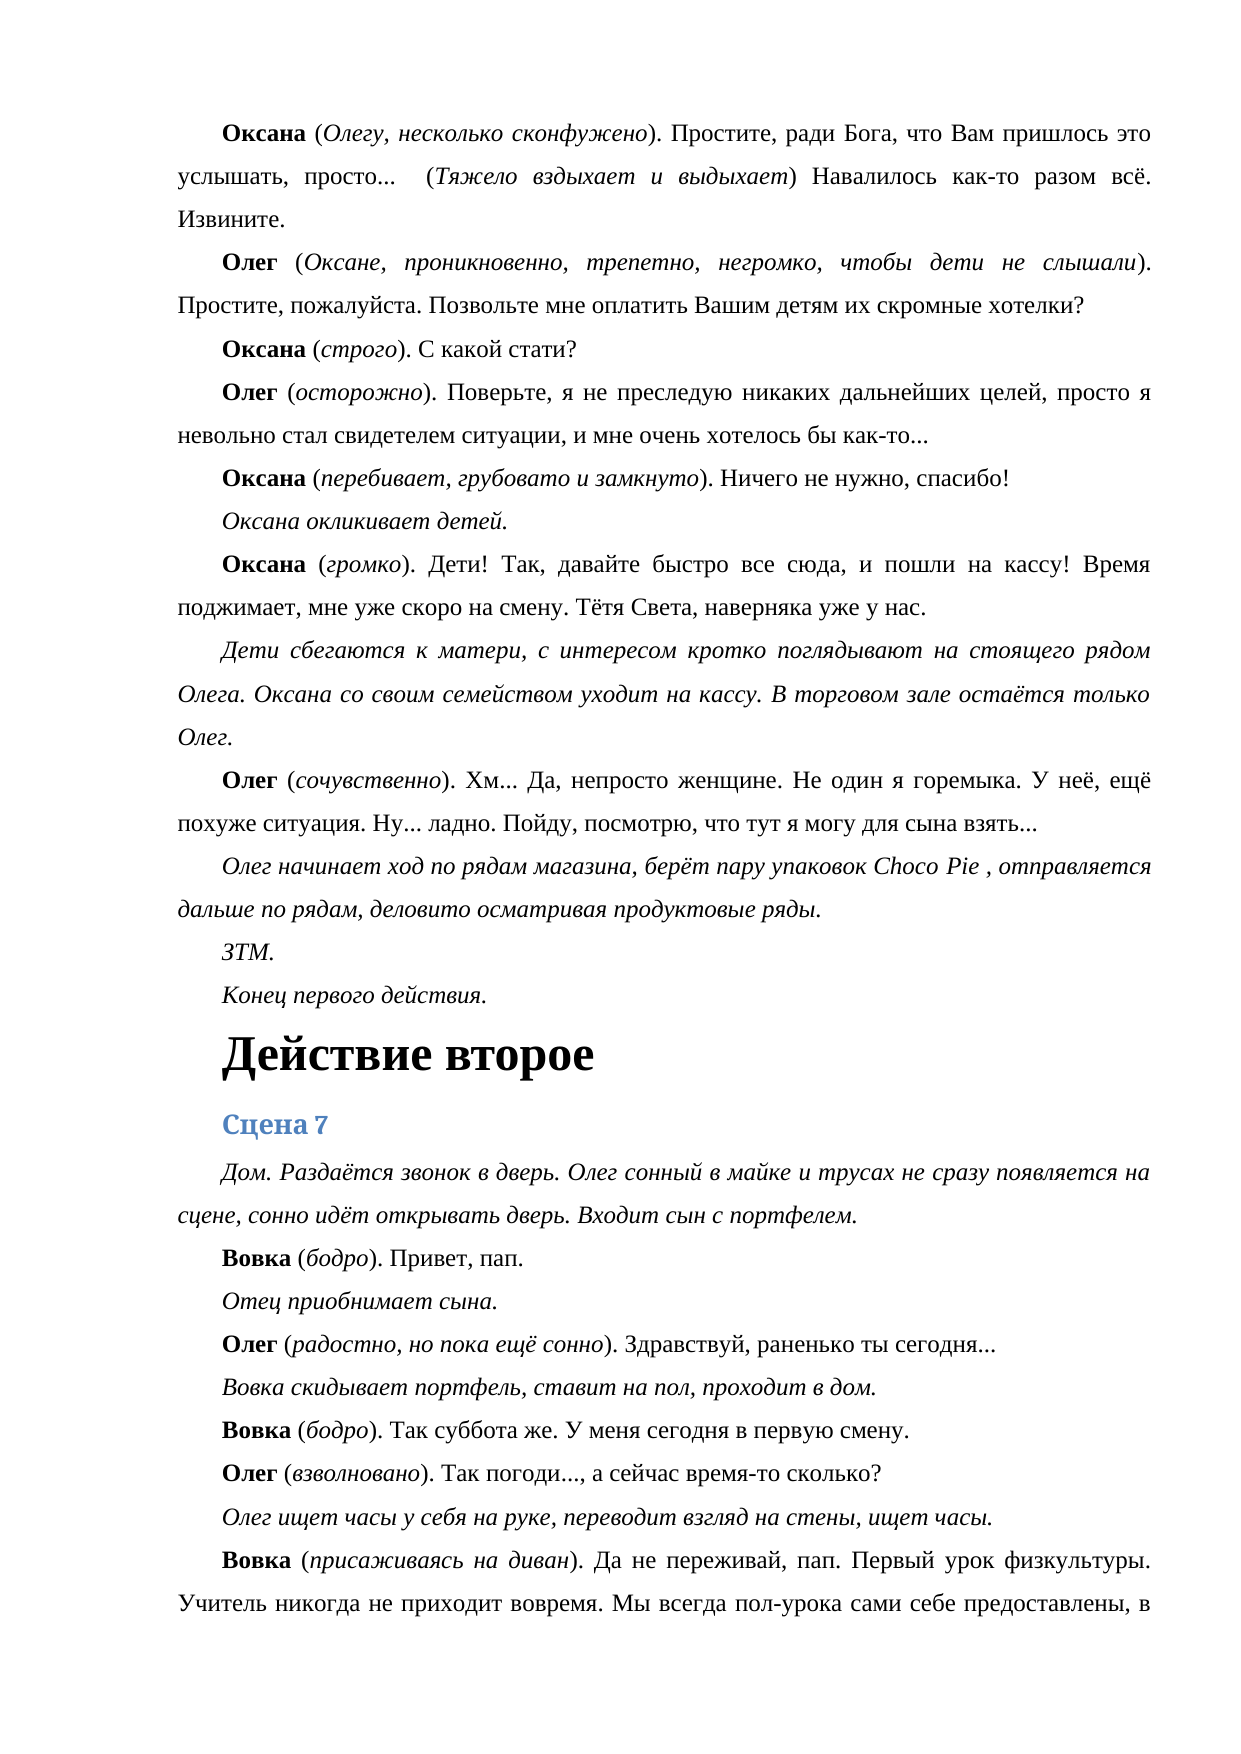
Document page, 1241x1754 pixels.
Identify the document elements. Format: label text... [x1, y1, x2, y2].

text Олег (взволновано). Так погоди..., а сейчас время-то сколько? [177, 1458, 1152, 1487]
text Вовка скидывает портфель, ставит на пол, проходит в дом. [177, 1372, 1152, 1401]
text Олег ищет часы у себя на руке, переводит взгляд на стены, ищет часы. [177, 1502, 1152, 1530]
text Олег начинает ход по рядам магазина, берёт пару упаковок Choco Pie , отправляется дальше по рядам, деловито осматривая продуктовые ряды. [177, 851, 1152, 923]
text Оксана (строго). С какой стати? [177, 334, 1152, 362]
text Вовка (бодро). Привет, пап. [177, 1243, 1152, 1272]
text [177, 1545, 1152, 1617]
subtitle Сцена 7 [177, 1110, 1152, 1141]
text ЗТМ. [177, 937, 1152, 966]
text Дом. Раздаётся звонок в дверь. Олег сонный в майке и трусах не сразу появляется на сцене, сонно идёт открывать дверь. Входит сын с портфелем. [177, 1157, 1152, 1228]
text Конец первого действия. [177, 981, 1152, 1009]
text Отец приобнимает сына. [177, 1286, 1152, 1315]
text Олег (осторожно). Поверьте, я не преследую никаких дальнейших целей, просто я невольно стал свидетелем ситуации, и мне очень хотелось бы как-то... [177, 377, 1152, 449]
text Оксана (громко). Дети! Так, давайте быстро все сюда, и пошли на кассу! Время поджимает, мне уже скоро на смену. Тётя Света, наверняка уже у нас. [177, 549, 1152, 621]
text Дети сбегаются к матери, с интересом кротко поглядывают на стоящего рядом Олега. Оксана со своим семейством уходит на кассу. В торговом зале остаётся только Олег. [177, 636, 1152, 751]
text Вовка (бодро). Так суббота же. У меня сегодня в первую смену. [177, 1415, 1152, 1444]
text Олег (сочувственно). Хм... Да, непросто женщине. Не один я горемыка. У неё, ещё похуже ситуация. Ну... ладно. Пойду, посмотрю, что тут я могу для сына взять... [177, 765, 1152, 837]
text Олег (Оксане, проникновенно, трепетно, негромко, чтобы дети не слышали). Простите, пожалуйста. Позвольте мне оплатить Вашим детям их скромные хотелки? [177, 247, 1152, 319]
text Олег (радостно, но пока ещё сонно). Здравствуй, раненько ты сегодня... [177, 1329, 1152, 1358]
text Оксана (Олегу, несколько сконфужено). Простите, ради Бога, что Вам пришлось это услышать, просто... (Тяжело вздыхает и выдыхает) Навалилось как-то разом всё. Извините. [177, 118, 1152, 233]
subtitle Действие второе [177, 1024, 1152, 1081]
text Оксана (перебивает, грубовато и замкнуто). Ничего не нужно, спасибо! [177, 463, 1152, 492]
text Оксана окликивает детей. [177, 506, 1152, 535]
